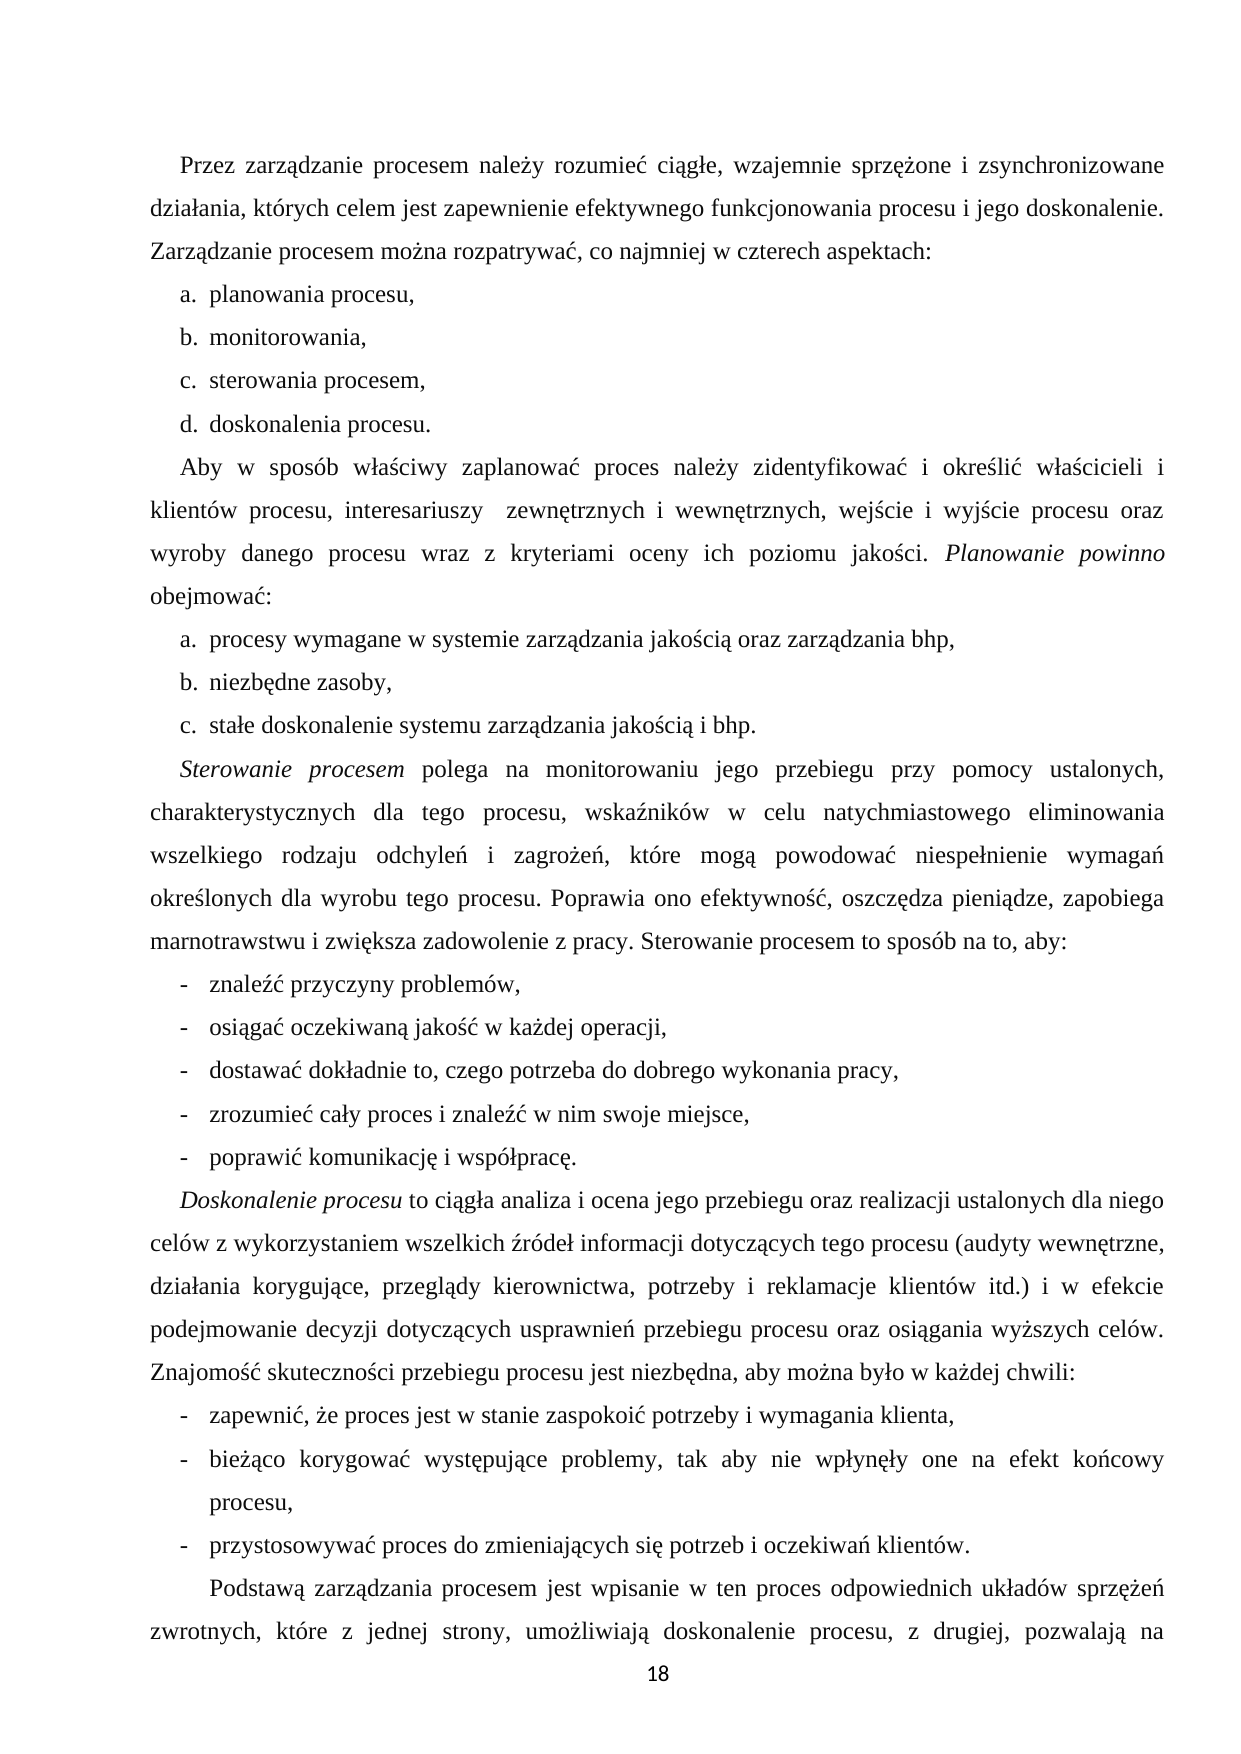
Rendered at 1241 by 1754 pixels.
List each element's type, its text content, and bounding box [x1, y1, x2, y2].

list zapewnić, że proces jest w stanie zaspokoić potrzeby i wymagania klienta, [179, 1401, 1165, 1429]
list przystosowywać proces do zmieniających się potrzeb i oczekiwań klientów. [179, 1530, 1165, 1559]
list bieżąco korygować występujące problemy, tak aby nie wpłynęły one na efekt końcowy procesu, [179, 1444, 1165, 1516]
list doskonalenia procesu. [179, 409, 1165, 437]
text Doskonalenie procesu to ciągła analiza i ocena jego przebiegu oraz realizacji ustalonych dla niego celów z wykorzystaniem wszelkich źródeł informacji dotyczących tego procesu (audyty wewnętrzne, działania korygujące, przeglądy kierownictwa, potrzeby i reklamacje klientów itd.) i w efekcie podejmowanie decyzji dotyczących usprawnień przebiegu procesu oraz osiągania wyższych celów. Znajomość skuteczności przebiegu procesu jest niezbędna, aby można było w każdej chwili: [150, 1185, 1165, 1386]
text Aby w sposób właściwy zaplanować proces należy zidentyfikować i określić właścicieli i klientów procesu, interesariuszy zewnętrznych i wewnętrznych, wejście i wyjście procesu oraz wyroby danego procesu wraz z kryteriami oceny ich poziomu jakości. Planowanie powinno obejmować: [150, 452, 1165, 610]
list sterowania procesem, [179, 366, 1165, 394]
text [150, 1573, 1165, 1645]
list zrozumieć cały proces i znaleźć w nim swoje miejsce, [179, 1099, 1165, 1127]
text Sterowanie procesem polega na monitorowaniu jego przebiegu przy pomocy ustalonych, charakterystycznych dla tego procesu, wskaźników w celu natychmiastowego eliminowania wszelkiego rodzaju odchyleń i zagrożeń, które mogą powodować niespełnienie wymagań określonych dla wyrobu tego procesu. Poprawia ono efektywność, oszczędza pieniądze, zapobiega marnotrawstwu i zwiększa zadowolenie z pracy. Sterowanie procesem to sposób na to, aby: [150, 754, 1165, 955]
list dostawać dokładnie to, czego potrzeba do dobrego wykonania pracy, [179, 1056, 1165, 1084]
list planowania procesu, [179, 279, 1165, 308]
list znaleźć przyczyny problemów, [179, 969, 1165, 998]
list stałe doskonalenie systemu zarządzania jakością i bhp. [179, 711, 1165, 739]
list poprawić komunikację i współpracę. [179, 1142, 1165, 1171]
list procesy wymagane w systemie zarządzania jakością oraz zarządzania bhp, [179, 624, 1165, 653]
list niezbędne zasoby, [179, 667, 1165, 696]
list osiągać oczekiwaną jakość w każdej operacji, [179, 1012, 1165, 1041]
text Przez zarządzanie procesem należy rozumieć ciągłe, wzajemnie sprzężone i zsynchronizowane działania, których celem jest zapewnienie efektywnego funkcjonowania procesu i jego doskonalenie. Zarządzanie procesem można rozpatrywać, co najmniej w czterech aspektach: [150, 150, 1165, 265]
list monitorowania, [179, 322, 1165, 351]
